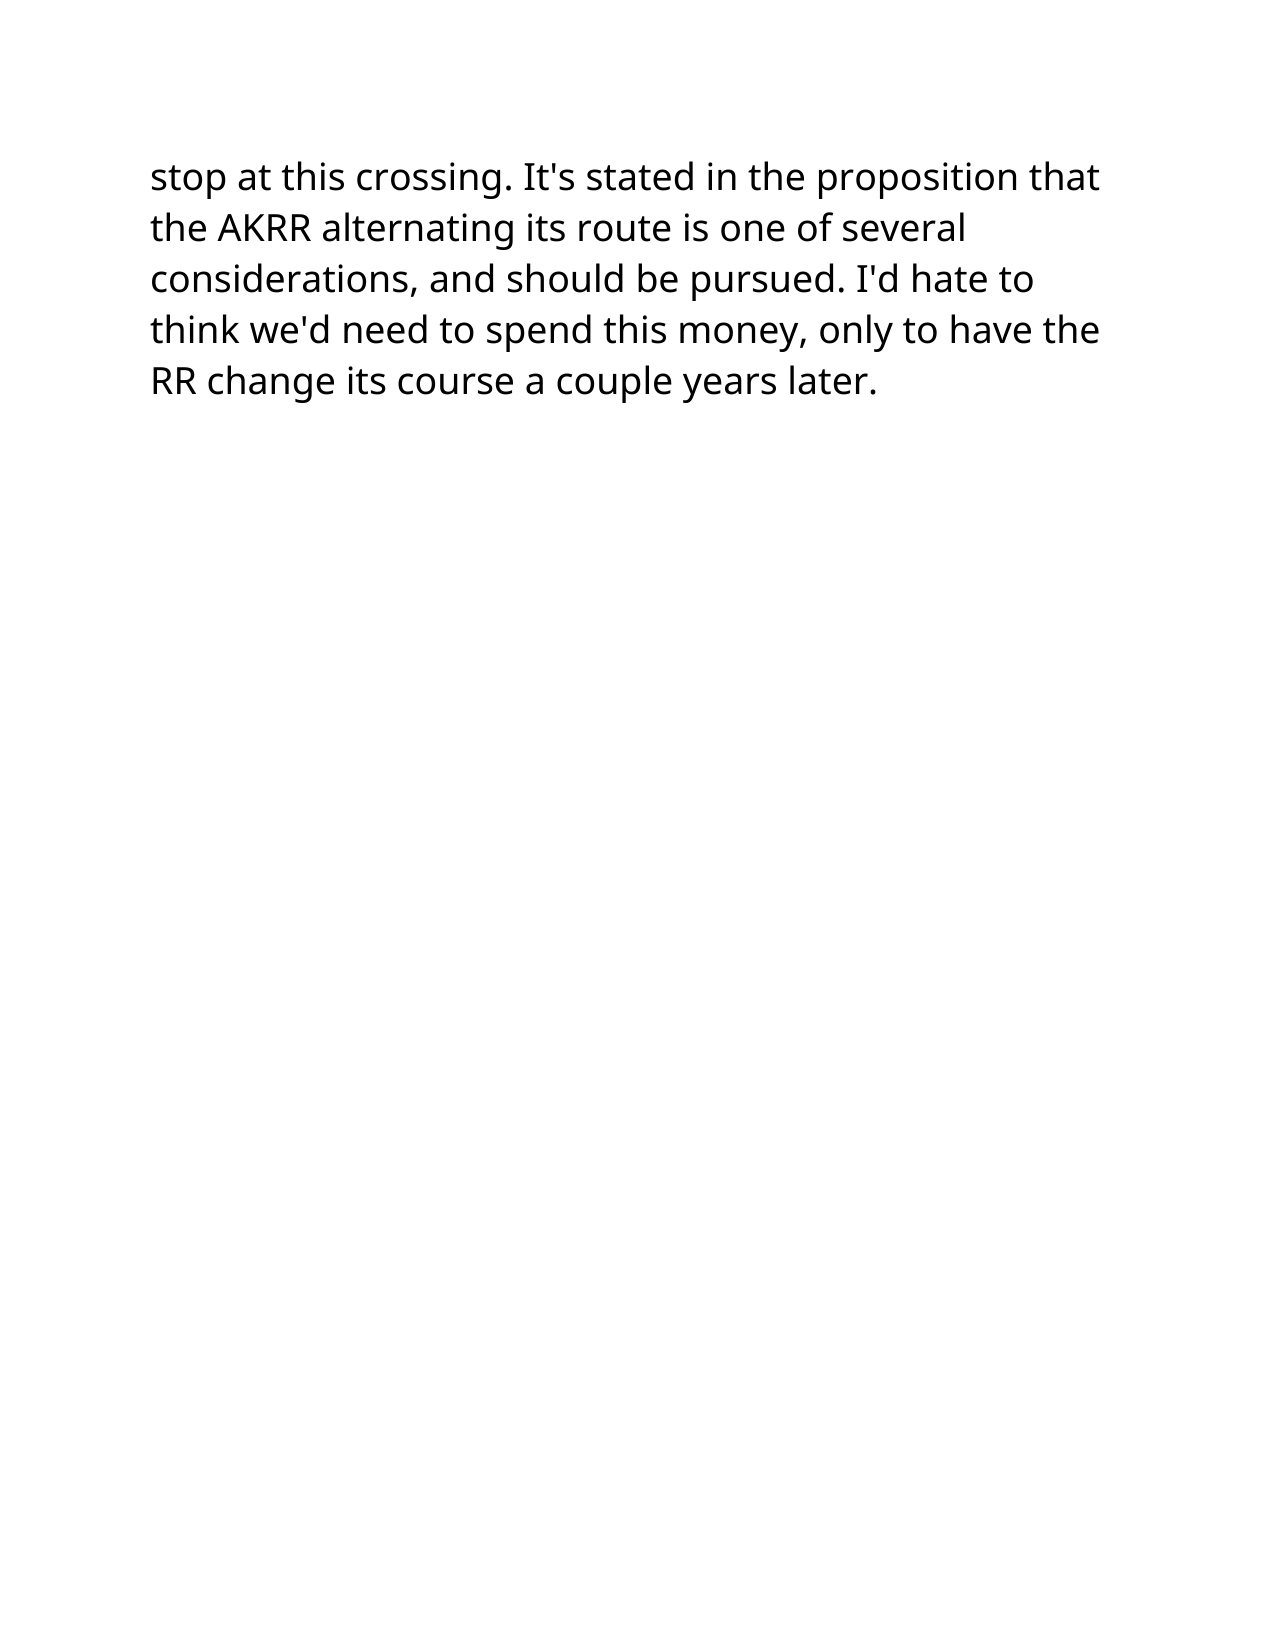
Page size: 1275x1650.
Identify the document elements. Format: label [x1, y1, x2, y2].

text [150, 150, 1125, 405]
